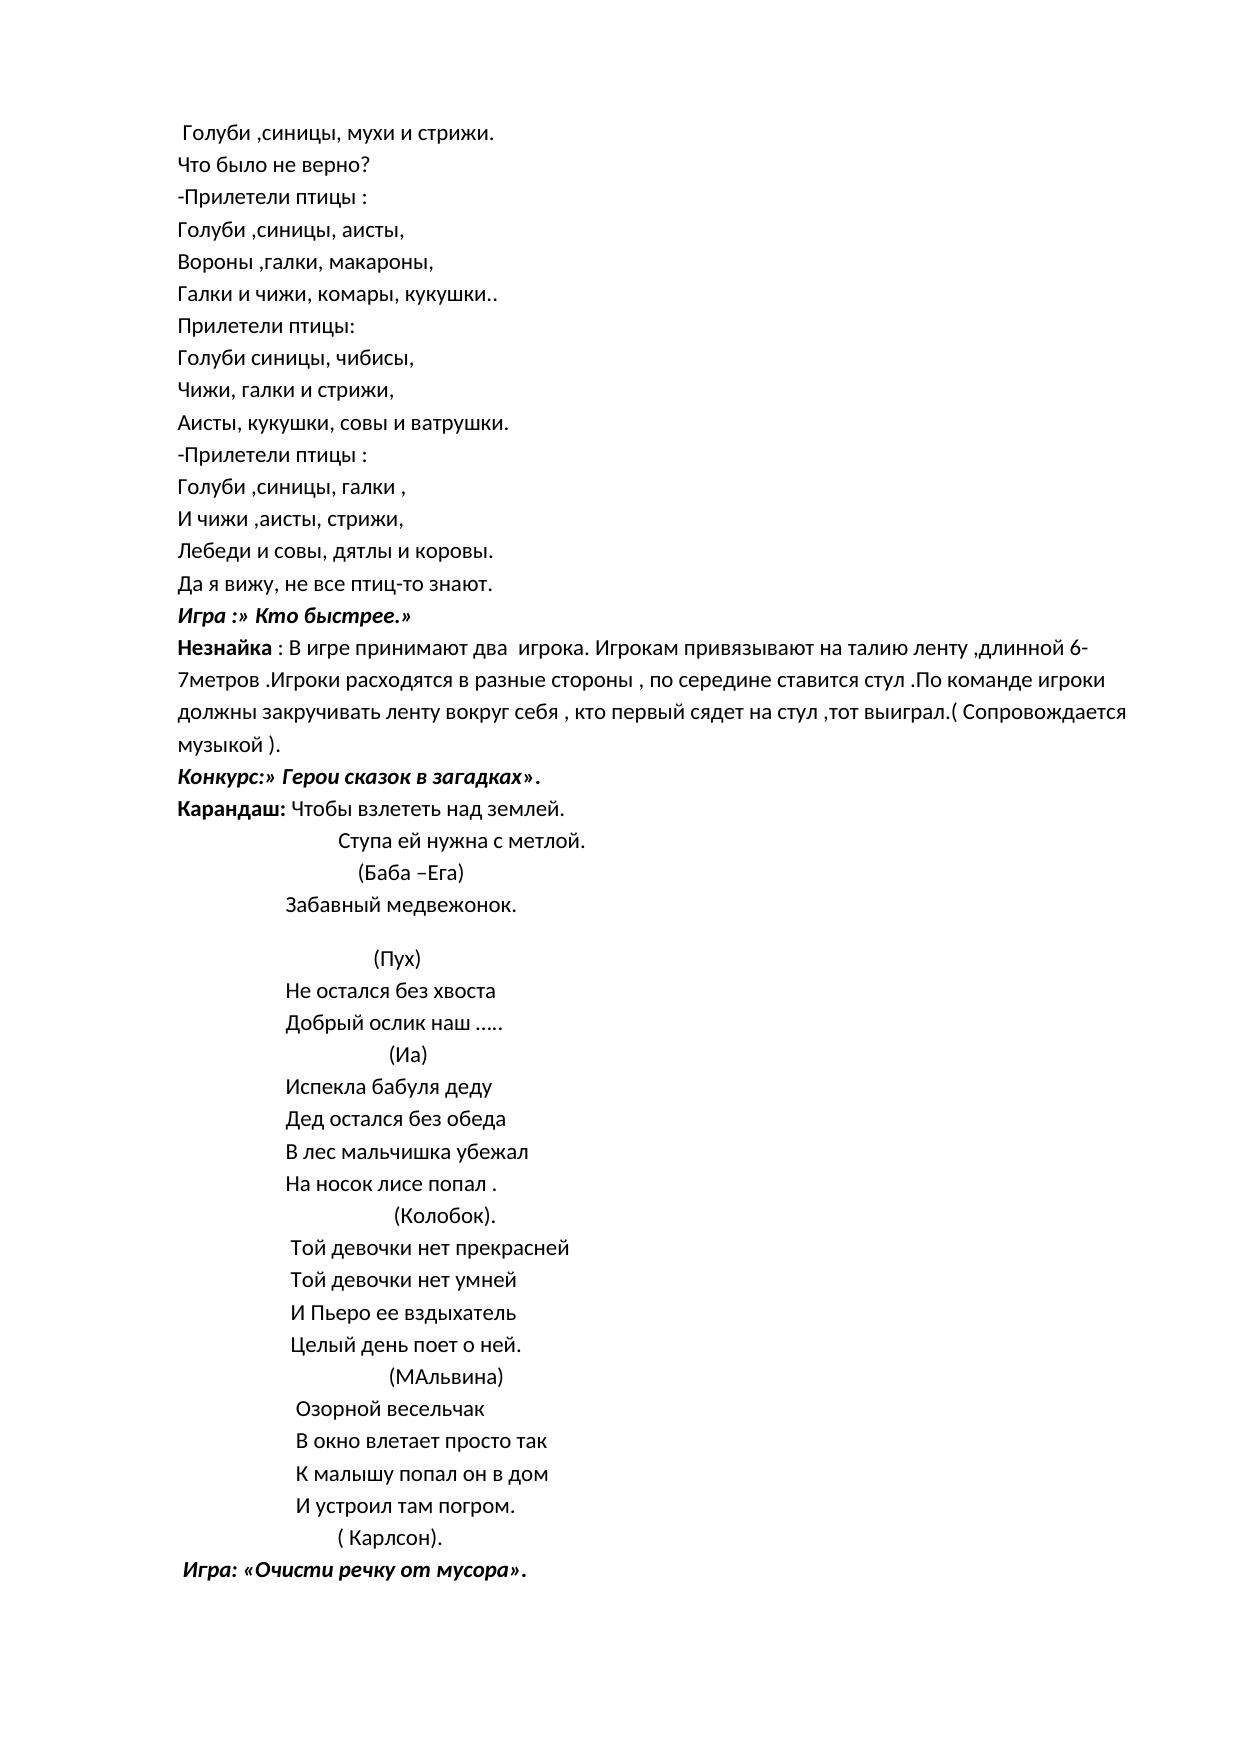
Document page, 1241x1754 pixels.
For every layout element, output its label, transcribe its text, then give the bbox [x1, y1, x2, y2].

text Испекла бабуля деду [177, 1072, 1152, 1100]
text Лебеди и совы, дятлы и коровы. [177, 537, 1152, 564]
text (Пух) [177, 944, 1152, 972]
text (Баба –Ега) [177, 858, 1152, 886]
text Озорной весельчак [177, 1394, 1152, 1422]
text Той девочки нет прекрасней [177, 1233, 1152, 1261]
text -Прилетели птицы : [177, 440, 1152, 468]
text Да я вижу, не все птиц-то знают. [177, 569, 1152, 597]
text В лес мальчишка убежал [177, 1137, 1152, 1165]
text К малышу попал он в дом [177, 1459, 1152, 1487]
text Целый день поет о ней. [177, 1330, 1152, 1358]
text Аисты, кукушки, совы и ватрушки. [177, 408, 1152, 436]
text Забавный медвежонок. [177, 891, 1152, 919]
text Добрый ослик наш ….. [177, 1008, 1152, 1036]
text Голуби ,синицы, аисты, [177, 215, 1152, 243]
text (Колобок). [177, 1201, 1152, 1229]
text Вороны ,галки, макароны, [177, 247, 1152, 275]
text Прилетели птицы: [177, 311, 1152, 339]
text Голуби ,синицы, галки , [177, 472, 1152, 500]
text На носок лисе попал . [177, 1169, 1152, 1197]
text Карандаш: Чтобы взлететь над землей. [177, 794, 1152, 822]
text В окно влетает просто так [177, 1426, 1152, 1454]
text Ступа ей нужна с метлой. [177, 826, 1152, 854]
text Голуби ,синицы, мухи и стрижи. [177, 118, 1152, 146]
text Незнайка : В игре принимают два игрока. Игрокам привязывают на талию ленту ,длинной 6-7метров .Игроки расходятся в разные стороны , по середине ставится стул .По команде игроки должны закручивать ленту вокруг себя , кто первый сядет на стул ,тот выиграл.( Сопровождается музыкой ). [177, 633, 1152, 758]
text Чижи, галки и стрижи, [177, 376, 1152, 404]
text Дед остался без обеда [177, 1104, 1152, 1133]
text Что было не верно? [177, 150, 1152, 178]
text Не остался без хвоста [177, 976, 1152, 1004]
text И устроил там погром. [177, 1491, 1152, 1519]
text Галки и чижи, комары, кукушки.. [177, 279, 1152, 307]
text Голуби синицы, чибисы, [177, 343, 1152, 371]
text -Прилетели птицы : [177, 182, 1152, 211]
text Той девочки нет умней [177, 1266, 1152, 1293]
text (МАльвина) [177, 1362, 1152, 1390]
text Игра: «Очисти речку от мусора». [177, 1555, 1152, 1583]
text Конкурс:» Герои сказок в загадках». [177, 762, 1152, 790]
text Игра :» Кто быстрее.» [177, 601, 1152, 629]
text ( Карлсон). [177, 1523, 1152, 1551]
text И Пьеро ее вздыхатель [177, 1298, 1152, 1326]
text И чижи ,аисты, стрижи, [177, 504, 1152, 532]
text (Иа) [177, 1040, 1152, 1068]
